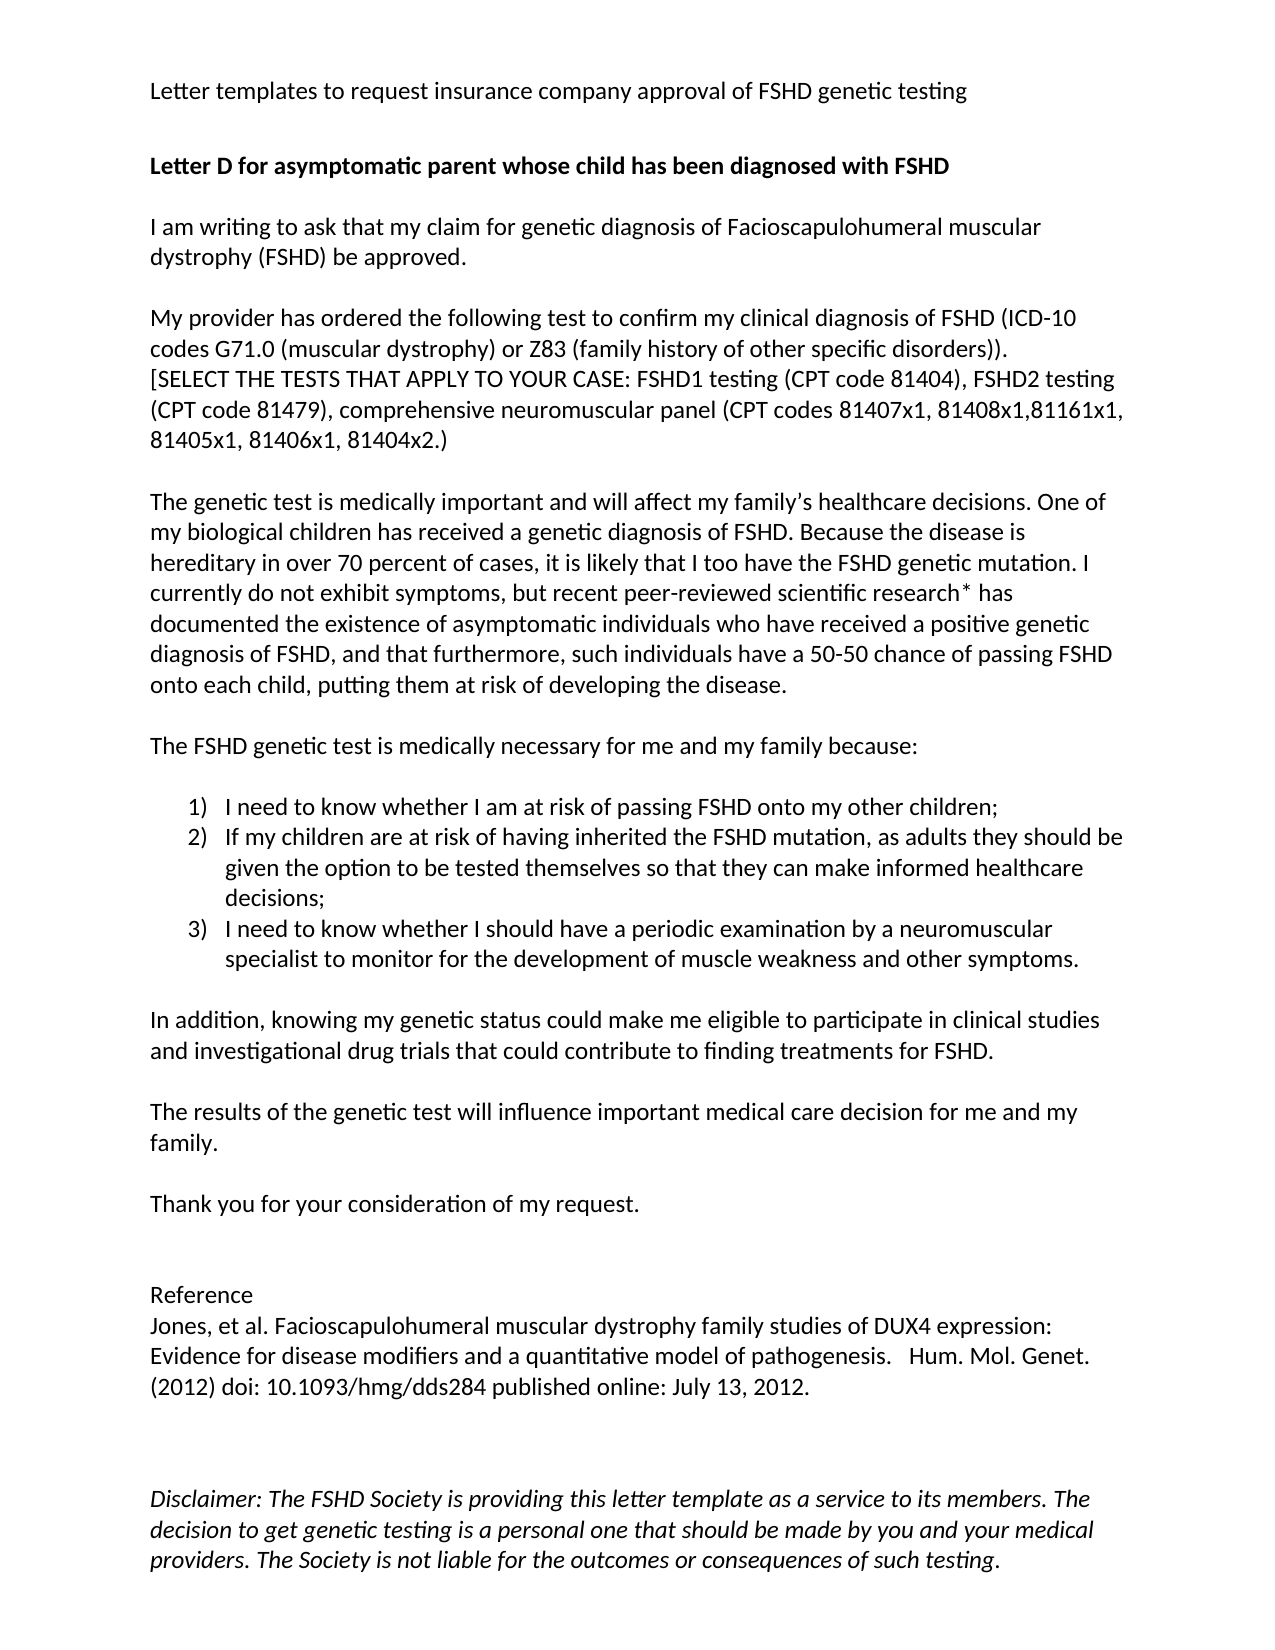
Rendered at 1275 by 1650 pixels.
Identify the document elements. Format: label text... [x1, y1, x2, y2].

list I need to know whether I am at risk of passing FSHD onto my other children; [187, 791, 1125, 821]
text The results of the genetic test will influence important medical care decision for me and my family. [150, 1096, 1125, 1157]
text In addition, knowing my genetic status could make me eligible to participate in clinical studies and investigational drug trials that could contribute to finding treatments for FSHD. [150, 1004, 1125, 1066]
text [SELECT THE TESTS THAT APPLY TO YOUR CASE: FSHD1 testing (CPT code 81404), FSHD2 testing (CPT code 81479), comprehensive neuromuscular panel (CPT codes 81407x1, 81408x1,81161x1, 81405x1, 81406x1, 81404x2.) [150, 364, 1125, 455]
text Letter D for asymptomatic parent whose child has been diagnosed with FSHD [150, 150, 1125, 181]
list I need to know whether I should have a periodic examination by a neuromuscular specialist to monitor for the development of muscle weakness and other symptoms. [187, 913, 1125, 974]
text Reference [150, 1279, 1125, 1310]
text I am writing to ask that my claim for genetic diagnosis of Facioscapulohumeral muscular dystrophy (FSHD) be approved. [150, 211, 1125, 272]
text Thank you for your consideration of my request. [150, 1188, 1125, 1218]
text The FSHD genetic test is medically necessary for me and my family because: [150, 730, 1125, 760]
text The genetic test is medically important and will affect my family’s healthcare decisions. One of my biological children has received a genetic diagnosis of FSHD. Because the disease is hereditary in over 70 percent of cases, it is likely that I too have the FSHD genetic mutation. I currently do not exhibit symptoms, but recent peer-reviewed scientific research* has documented the existence of asymptomatic individuals who have received a positive genetic diagnosis of FSHD, and that furthermore, such individuals have a 50-50 chance of passing FSHD onto each child, putting them at risk of developing the disease. [150, 486, 1125, 699]
text Jones, et al. Facioscapulohumeral muscular dystrophy family studies of DUX4 expression: Evidence for disease modifiers and a quantitative model of pathogenesis. Hum. Mol. Genet. (2012) doi: 10.1093/hmg/dds284 published online: July 13, 2012. [150, 1310, 1125, 1401]
text My provider has ordered the following test to confirm my clinical diagnosis of FSHD (ICD-10 codes G71.0 (muscular dystrophy) or Z83 (family history of other specific disorders)). [150, 303, 1125, 364]
list If my children are at risk of having inherited the FSHD mutation, as adults they should be given the option to be tested themselves so that they can make informed healthcare decisions; [187, 821, 1125, 913]
